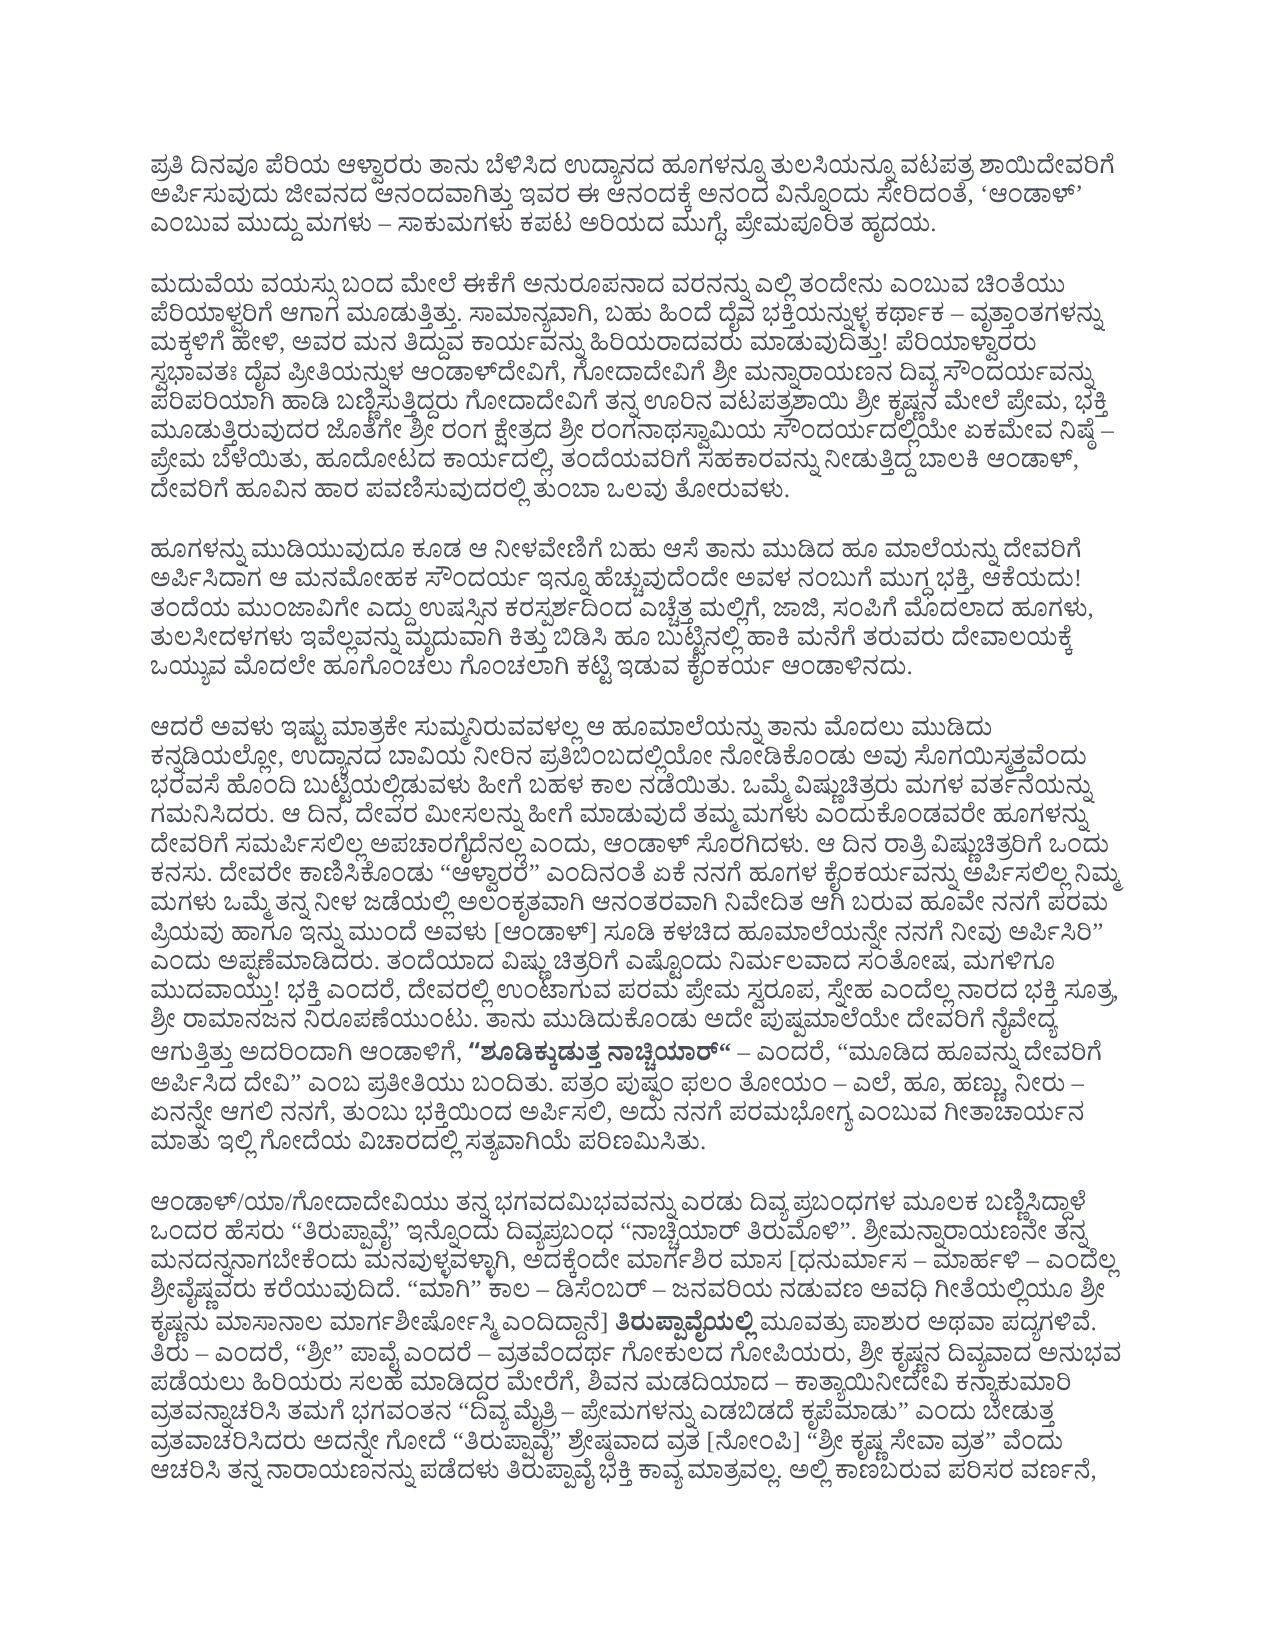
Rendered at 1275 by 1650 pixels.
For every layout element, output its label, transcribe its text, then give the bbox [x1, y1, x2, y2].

text ಪ್ರತಿ ದಿನವೂ ಪೆರಿಯ ಆಳ್ವಾರರು ತಾನು ಬೆಳಿಸಿದ ಉದ್ಯಾನದ ಹೂಗಳನ್ನೂ ತುಲಸಿಯನ್ನೂ ವಟಪತ್ರ ಶಾಯಿದೇವರಿಗೆ ಅರ್ಪಿಸುವುದು ಜೀವನದ ಆನಂದವಾಗಿತ್ತು ಇವರ ಈ ಆನಂದಕ್ಕೆ ಅನಂದ ವಿನ್ನೊಂದು ಸೇರಿದಂತೆ, ‘ಆಂಡಾಳ್’ ಎಂಬುವ ಮುದ್ದು ಮಗಳು – ಸಾಕುಮಗಳು ಕಪಟ ಅರಿಯದ ಮುಗ್ಧೆ, ಪ್ರೇಮಪೂರಿತ ಹೃದಯ. [150, 150, 1125, 238]
text ಹೂಗಳನ್ನು ಮುಡಿಯುವುದೂ ಕೂಡ ಆ ನೀಳವೇಣಿಗೆ ಬಹು ಆಸೆ ತಾನು ಮುಡಿದ ಹೂ ಮಾಲೆಯನ್ನು ದೇವರಿಗೆ ಅರ್ಪಿಸಿದಾಗ ಆ ಮನಮೋಹಕ ಸೌಂದರ್ಯ ಇನ್ನೂ ಹೆಚ್ಚುವುದೆಂದೇ ಅವಳ ನಂಬುಗೆ ಮುಗ್ಧ ಭಕ್ತಿ, ಆಕೆಯದು! ತಂದೆಯ ಮುಂಜಾವಿಗೇ ಎದ್ದು ಉಷಸ್ಸಿನ ಕರಸ್ಪರ್ಶದಿಂದ ಎಚ್ಚೆತ್ತ ಮಲ್ಲಿಗೆ, ಜಾಜಿ, ಸಂಪಿಗೆ ಮೊದಲಾದ ಹೂಗಳು, ತುಲಸೀದಳಗಳು ಇವೆಲ್ಲವನ್ನು ಮೃದುವಾಗಿ ಕಿತ್ತು ಬಿಡಿಸಿ ಹೂ ಬುಟ್ಟಿನಲ್ಲಿ ಹಾಕಿ ಮನೆಗೆ ತರುವರು ದೇವಾಲಯಕ್ಕೆ ಒಯ್ಯುವ ಮೊದಲೇ ಹೂಗೊಂಚಲು ಗೊಂಚಲಾಗಿ ಕಟ್ಟಿ ಇಡುವ ಕೈಂಕರ್ಯ ಆಂಡಾಳಿನದು. [150, 534, 1125, 681]
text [150, 1187, 1125, 1484]
text ಆದರೆ ಅವಳು ಇಷ್ಟು ಮಾತ್ರಕೇ ಸುಮ್ಮನಿರುವವಳಲ್ಲ ಆ ಹೂಮಾಲೆಯನ್ನು ತಾನು ಮೊದಲು ಮುಡಿದು ಕನ್ನಡಿಯಲ್ಲೋ, ಉದ್ಯಾನದ ಬಾವಿಯ ನೀರಿನ ಪ್ರತಿಬಿಂಬದಲ್ಲಿಯೋ ನೋಡಿಕೊಂಡು ಅವು ಸೊಗಯಿಸ್ಮತ್ತವೆಂದು ಭರವಸೆ ಹೊಂದಿ ಬುಟ್ಟಿಯಲ್ಲಿಡುವಳು ಹೀಗೆ ಬಹಳ ಕಾಲ ನಡೆಯಿತು. ಒಮ್ಮೆ ವಿಷ್ಣುಚಿತ್ರರು ಮಗಳ ವರ್ತನೆಯನ್ನು ಗಮನಿಸಿದರು. ಆ ದಿನ, ದೇವರ ಮೀಸಲನ್ನು ಹೀಗೆ ಮಾಡುವುದೆ ತಮ್ಮ ಮಗಳು ಎಂದುಕೊಂಡವರೇ ಹೂಗಳನ್ನು ದೇವರಿಗೆ ಸಮರ್ಪಿಸಲಿಲ್ಲ ಅಪಚಾರಗೈದೆನಲ್ಲ ಎಂದು, ಆಂಡಾಳ್ ಸೊರಗಿದಳು. ಆ ದಿನ ರಾತ್ರಿ ವಿಷ್ಣುಚಿತ್ರರಿಗೆ ಒಂದು ಕನಸು. ದೇವರೇ ಕಾಣಿಸಿಕೊಂಡು “ಆಳ್ವಾರರೆ” ಎಂದಿನಂತೆ ಏಕೆ ನನಗೆ ಹೂಗಳ ಕೈಂಕರ್ಯವನ್ನು ಅರ್ಪಿಸಲಿಲ್ಲ ನಿಮ್ಮ ಮಗಳು ಒಮ್ಮೆ ತನ್ನ ನೀಳ ಜಡೆಯಲ್ಲಿ ಅಲಂಕೃತವಾಗಿ ಆನಂತರವಾಗಿ ನಿವೇದಿತ ಆಗಿ ಬರುವ ಹೂವೇ ನನಗೆ ಪರಮ ಪ್ರಿಯವು ಹಾಗೂ ಇನ್ನು ಮುಂದೆ ಅವಳು [ಆಂಡಾಳ್] ಸೂಡಿ ಕಳಚಿದ ಹೂಮಾಲೆಯನ್ನೇ ನನಗೆ ನೀವು ಅರ್ಪಿಸಿರಿ” ಎಂದು ಅಪ್ಪಣೆಮಾಡಿದರು. ತಂದೆಯಾದ ವಿಷ್ಣು ಚಿತ್ರರಿಗೆ ಎಷ್ಟೊಂದು ನಿರ್ಮಲವಾದ ಸಂತೋಷ, ಮಗಳಿಗೂ ಮುದವಾಯ್ತು! ಭಕ್ತಿ ಎಂದರೆ, ದೇವರಲ್ಲಿ ಉಂಟಾಗುವ ಪರಮ ಪ್ರೇಮ ಸ್ವರೂಪ, ಸ್ನೇಹ ಎಂದೆಲ್ಲ ನಾರದ ಭಕ್ತಿ ಸೂತ್ರ, ಶ್ರೀ ರಾಮಾನಜನ ನಿರೂಪಣೆಯುಂಟು. ತಾನು ಮುಡಿದುಕೊಂಡು ಅದೇ ಪುಷ್ಪಮಾಲೆಯೇ ದೇವರಿಗೆ ನೈವೇದ್ಯ ಆಗುತ್ತಿತ್ತು ಅದರಿಂದಾಗಿ ಆಂಡಾಳಿಗೆ, “ಶೂಡಿಕ್ಕುಡುತ್ತ ನಾಚ್ಚಿಯಾರ್“ – ಎಂದರೆ, “ಮೂಡಿದ ಹೂವನ್ನು ದೇವರಿಗೆ ಅರ್ಪಿಸಿದ ದೇವಿ” ಎಂಬ ಪ್ರತೀತಿಯು ಬಂದಿತು. ಪತ್ರಂ ಪುಷ್ಪಂ ಫಲಂ ತೋಯಂ – ಎಲೆ, ಹೂ, ಹಣ್ಣು, ನೀರು – ಏನನ್ನೇ ಆಗಲಿ ನನಗೆ, ತುಂಬು ಭಕ್ತಿಯಿಂದ ಅರ್ಪಿಸಲಿ, ಅದು ನನಗೆ ಪರಮಭೋಗ್ಯ ಎಂಬುವ ಗೀತಾಚಾರ್ಯನ ಮಾತು ಇಲ್ಲಿ ಗೋದೆಯ ವಿಚಾರದಲ್ಲಿ ಸತ್ಯವಾಗಿಯೆ ಪರಿಣಮಿಸಿತು. [150, 712, 1125, 1156]
text ಮದುವೆಯ ವಯಸ್ಸು ಬಂದ ಮೇಲೆ ಈಕೆಗೆ ಅನುರೂಪನಾದ ವರನನ್ನು ಎಲ್ಲಿ ತಂದೇನು ಎಂಬುವ ಚಿಂತೆಯು ಪೆರಿಯಾಳ್ವರಿಗೆ ಆಗಾಗ ಮೂಡುತ್ತಿತ್ತು. ಸಾಮಾನ್ಯವಾಗಿ, ಬಹು ಹಿಂದೆ ದೈವ ಭಕ್ತಿಯನ್ನುಳ್ಳ ಕರ್ಥಾಕ – ವೃತ್ತಾಂತಗಳನ್ನು ಮಕ್ಕಳಿಗೆ ಹೇಳಿ, ಅವರ ಮನ ತಿದ್ದುವ ಕಾರ್ಯವನ್ನು ಹಿರಿಯರಾದವರು ಮಾಡುವುದಿತ್ತು! ಪೆರಿಯಾಳ್ವಾರರು ಸ್ವಭಾವತಃ ದೈವ ಪ್ರೀತಿಯನ್ನುಳ ಆಂಡಾಳ್‌ದೇವಿಗೆ, ಗೋದಾದೇವಿಗೆ ಶ್ರೀ ಮನ್ನಾರಾಯಣನ ದಿವ್ಯ ಸೌಂದರ್ಯವನ್ನು ಪರಿಪರಿಯಾಗಿ ಹಾಡಿ ಬಣ್ಣಿಸುತ್ತಿದ್ದರು ಗೋದಾದೇವಿಗೆ ತನ್ನ ಊರಿನ ವಟಪತ್ರಶಾಯಿ ಶ್ರೀ ಕೃಷ್ಣನ ಮೇಲೆ ಪ್ರೇಮ, ಭಕ್ತಿ ಮೂಡುತ್ತಿರುವುದರ ಜೊತೆಗೇ ಶ್ರೀ ರಂಗ ಕ್ಷೇತ್ರದ ಶ್ರೀ ರಂಗನಾಥಸ್ವಾಮಿಯ ಸೌಂದರ್ಯದಲ್ಲಿಯೇ ಏಕಮೇವ ನಿಷ್ಠೆ – ಪ್ರೇಮ ಬೆಳೆಯಿತು, ಹೂದೋಟದ ಕಾರ್ಯದಲ್ಲಿ, ತಂದೆಯವರಿಗೆ ಸಹಕಾರವನ್ನು ನೀಡುತ್ತಿದ್ದ ಬಾಲಕಿ ಆಂಡಾಳ್, ದೇವರಿಗೆ ಹೂವಿನ ಹಾರ ಪವಣಿಸುವುದರಲ್ಲಿ ತುಂಬಾ ಒಲವು ತೋರುವಳು. [150, 269, 1125, 503]
